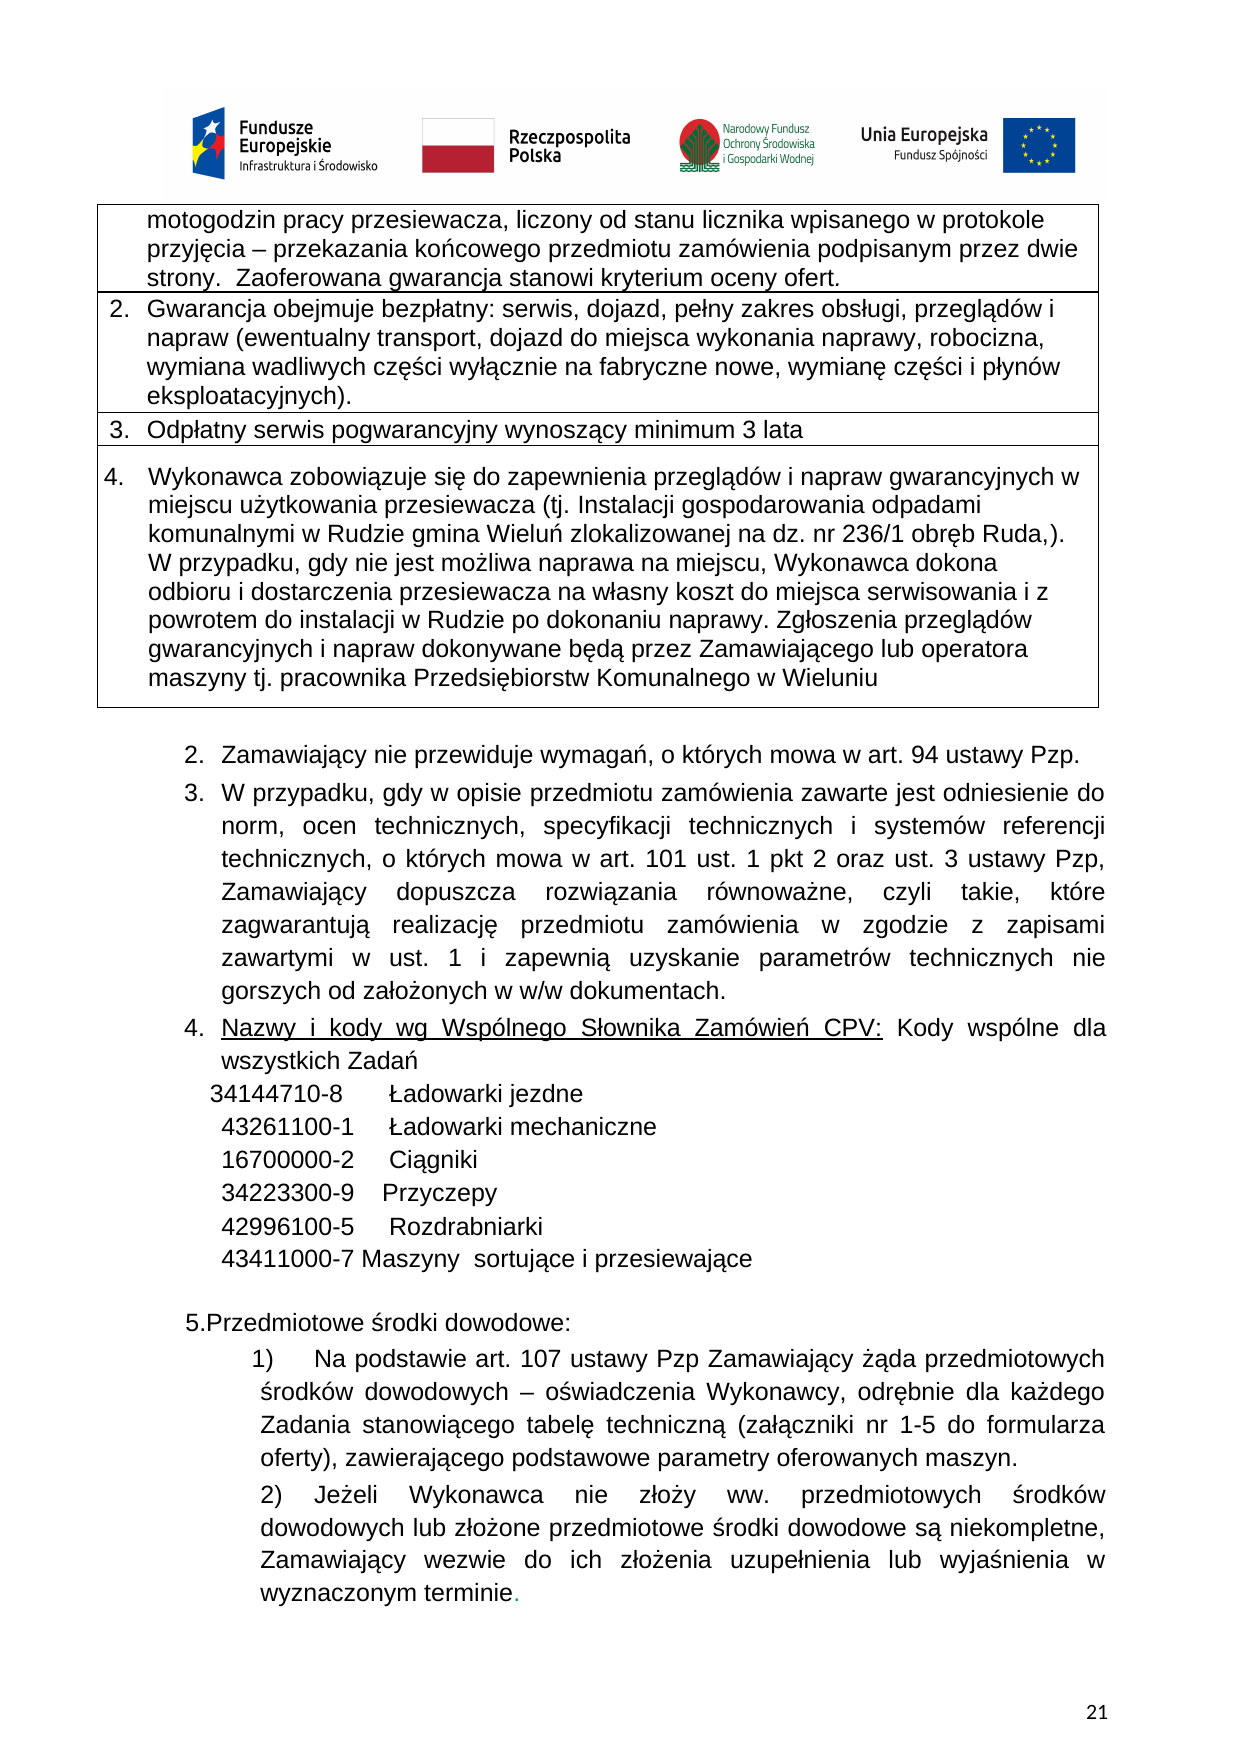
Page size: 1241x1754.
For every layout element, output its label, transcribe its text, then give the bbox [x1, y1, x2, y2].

list Jeżeli Wykonawca nie złoży ww. przedmiotowych środków dowodowych lub złożone przedmiotowe środki dowodowe są niekompletne, Zamawiający wezwie do ich złożenia uzupełnienia lub wyjaśnienia w wyznaczonym terminie. [260, 1480, 1106, 1606]
text 42996100-5 Rozdrabniarki [221, 1211, 1106, 1240]
text 5.Przedmiotowe środki dowodowe: [185, 1308, 1108, 1336]
list 34144710-8 Ładowarki jezdne [126, 1079, 1106, 1108]
list W przypadku, gdy w opisie przedmiotu zamówienia zawarte jest odniesienie do norm, ocen technicznych, specyfikacji technicznych i systemów referencji technicznych, o których mowa w art. 101 ust. 1 pkt 2 oraz ust. 3 ustawy Pzp, Zamawiający dopuszcza rozwiązania równoważne, czyli takie, które zagwarantują realizację przedmiotu zamówienia w zgodzie z zapisami zawartymi w ust. 1 i zapewnią uzyskanie parametrów technicznych nie gorszych od założonych w w/w dokumentach. [184, 778, 1106, 1005]
text 16700000-2 Ciągniki [221, 1145, 1106, 1174]
text 43411000-7 Maszyny sortujące i przesiewające [221, 1244, 1106, 1273]
table_cell Gwarancja obejmuje bezpłatny: serwis, dojazd, pełny zakres obsługi, przeglądów i napraw (ewentualny transport, dojazd do miejsca wykonania naprawy, robocizna, wymiana wadliwych części wyłącznie na fabryczne nowe, wymianę części i płynów eksploatacyjnych). [98, 293, 1098, 412]
list Zamawiający nie przewiduje wymagań, o których mowa w art. 94 ustawy Pzp. [184, 740, 1106, 769]
list Na podstawie art. 107 ustawy Pzp Zamawiający żąda przedmiotowych środków dowodowych – oświadczenia Wykonawcy, odrębnie dla każdego Zadania stanowiącego tabelę techniczną (załączniki nr 1-5 do formularza oferty), zawierającego podstawowe parametry oferowanych maszyn. [251, 1344, 1106, 1472]
text 34223300-9 Przyczepy [221, 1178, 1106, 1207]
list Nazwy i kody wg Wspólnego Słownika Zamówień CPV: Kody wspólne dla wszystkich Zadań [184, 1013, 1106, 1075]
text 43261100-1 Ładowarki mechaniczne [221, 1112, 1106, 1141]
picture [162, 86, 1107, 202]
table_cell Odpłatny serwis pogwarancyjny wynoszący minimum 3 lata [98, 413, 1098, 445]
table_cell Wykonawca zobowiązuje się do zapewnienia przeglądów i napraw gwarancyjnych w miejscu użytkowania przesiewacza (tj. Instalacji gospodarowania odpadami komunalnymi w Rudzie gmina Wieluń zlokalizowanej na dz. nr 236/1 obręb Ruda,). W przypadku, gdy nie jest możliwa naprawa na miejscu, Wykonawca dokona odbioru i dostarczenia przesiewacza na własny koszt do miejsca serwisowania i z powrotem do instalacji w Rudzie po dokonaniu naprawy. Zgłoszenia przeglądów gwarancyjnych i napraw dokonywane będą przez Zamawiającego lub operatora maszyny tj. pracownika Przedsiębiorstw Komunalnego w Wieluniu [98, 446, 1098, 707]
